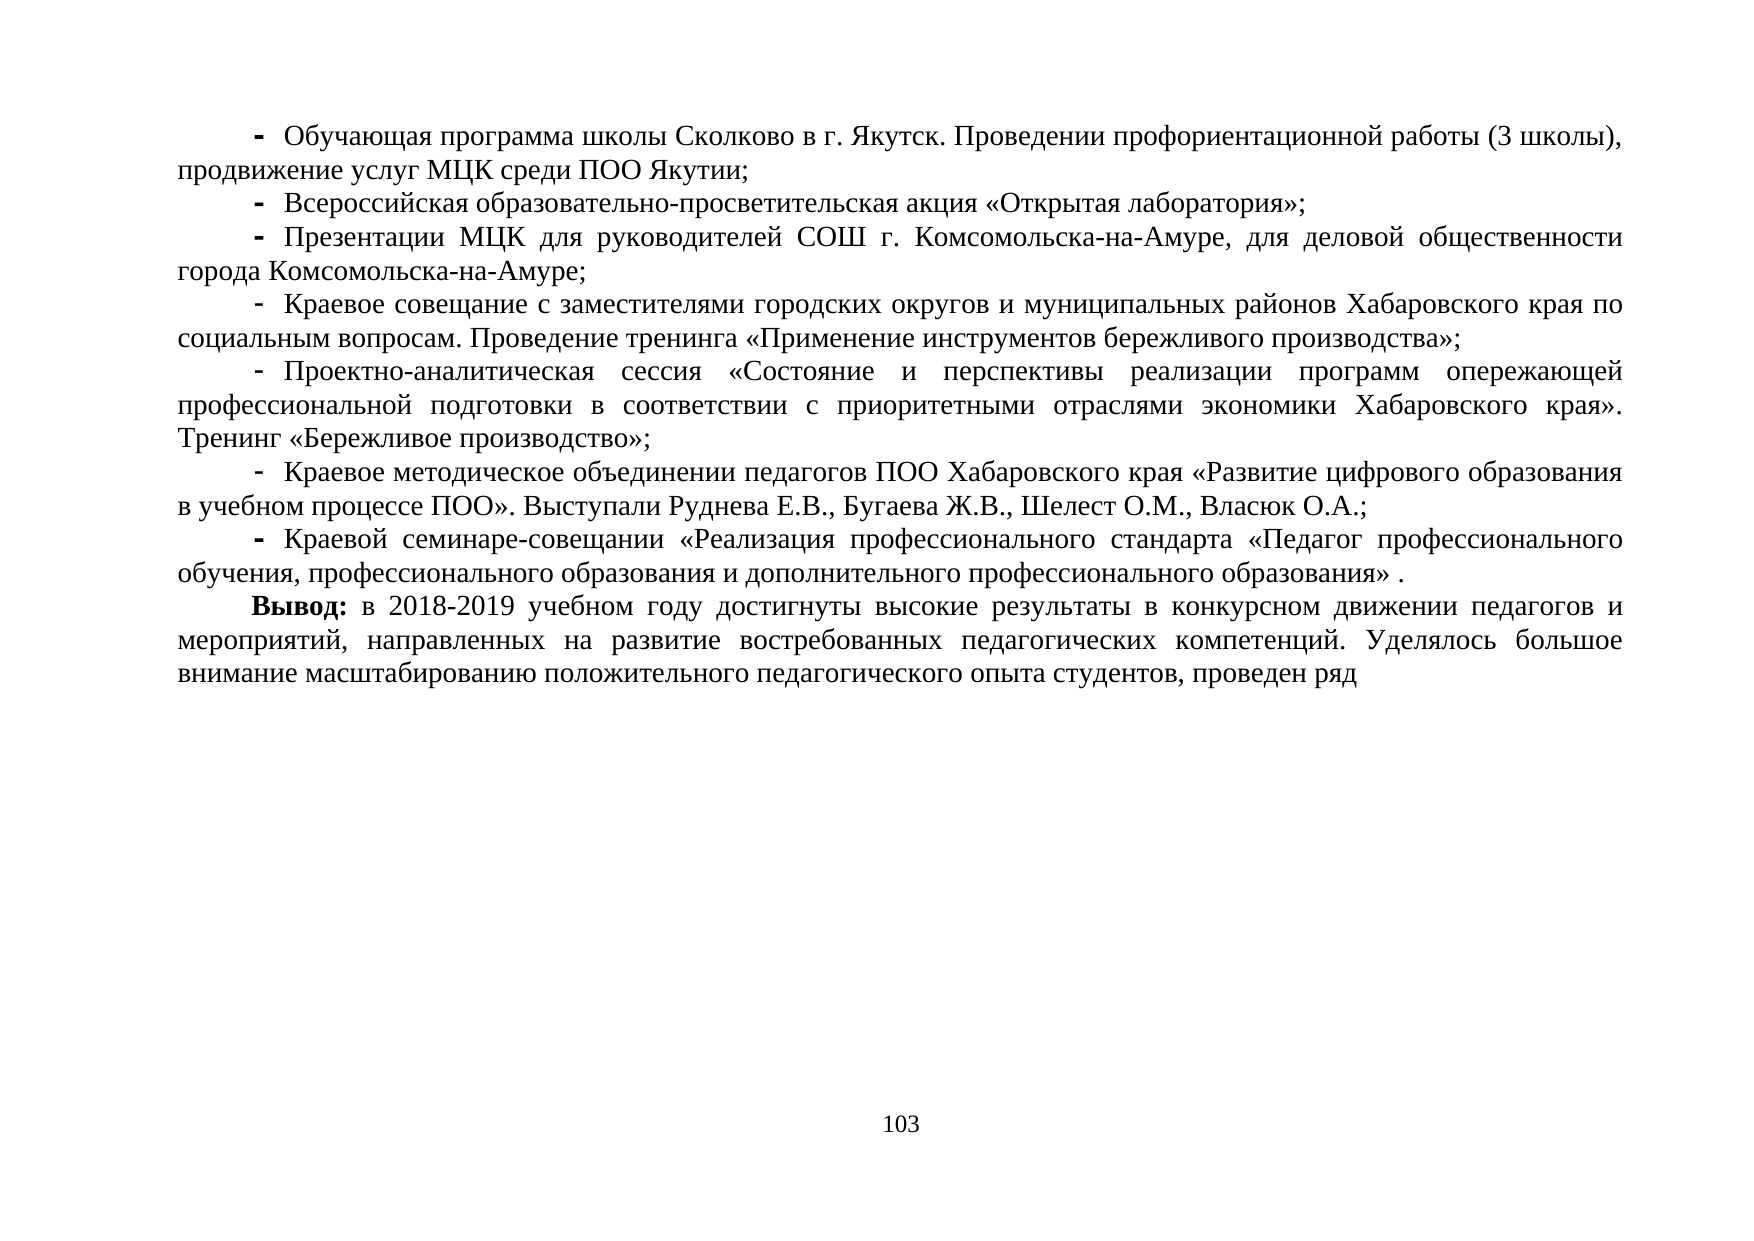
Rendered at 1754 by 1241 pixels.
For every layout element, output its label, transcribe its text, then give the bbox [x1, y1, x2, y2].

list Краевое методическое объединении педагогов ПОО Хабаровского края «Развитие цифрового образования в учебном процессе ПОО». Выступали Руднева Е.В., Бугаева Ж.В., Шелест О.М., Власюк О.А.; [177, 454, 1624, 521]
text Вывод: в 2018-2019 учебном году достигнуты высокие результаты в конкурсном движении педагогов и мероприятий, направленных на развитие востребованных педагогических компетенций. Уделялось большое внимание масштабированию положительного педагогического опыта студентов, проведен ряд [177, 588, 1624, 689]
list Краевой семинаре-совещании «Реализация профессионального стандарта «Педагог профессионального обучения, профессионального образования и дополнительного профессионального образования» . [177, 521, 1624, 588]
list Всероссийская образовательно-просветительская акция «Открытая лаборатория»; [177, 185, 1624, 219]
list Презентации МЦК для руководителей СОШ г. Комсомольска-на-Амуре, для деловой общественности города Комсомольска-на-Амуре; [177, 219, 1624, 286]
list Обучающая программа школы Сколково в г. Якутск. Проведении профориентационной работы (3 школы), продвижение услуг МЦК среди ПОО Якутии; [177, 118, 1624, 185]
list Краевое совещание с заместителями городских округов и муниципальных районов Хабаровского края по социальным вопросам. Проведение тренинга «Применение инструментов бережливого производства»; [177, 286, 1624, 353]
list Проектно-аналитическая сессия «Состояние и перспективы реализации программ опережающей профессиональной подготовки в соответствии с приоритетными отраслями экономики Хабаровского края». Тренинг «Бережливое производство»; [177, 353, 1624, 454]
